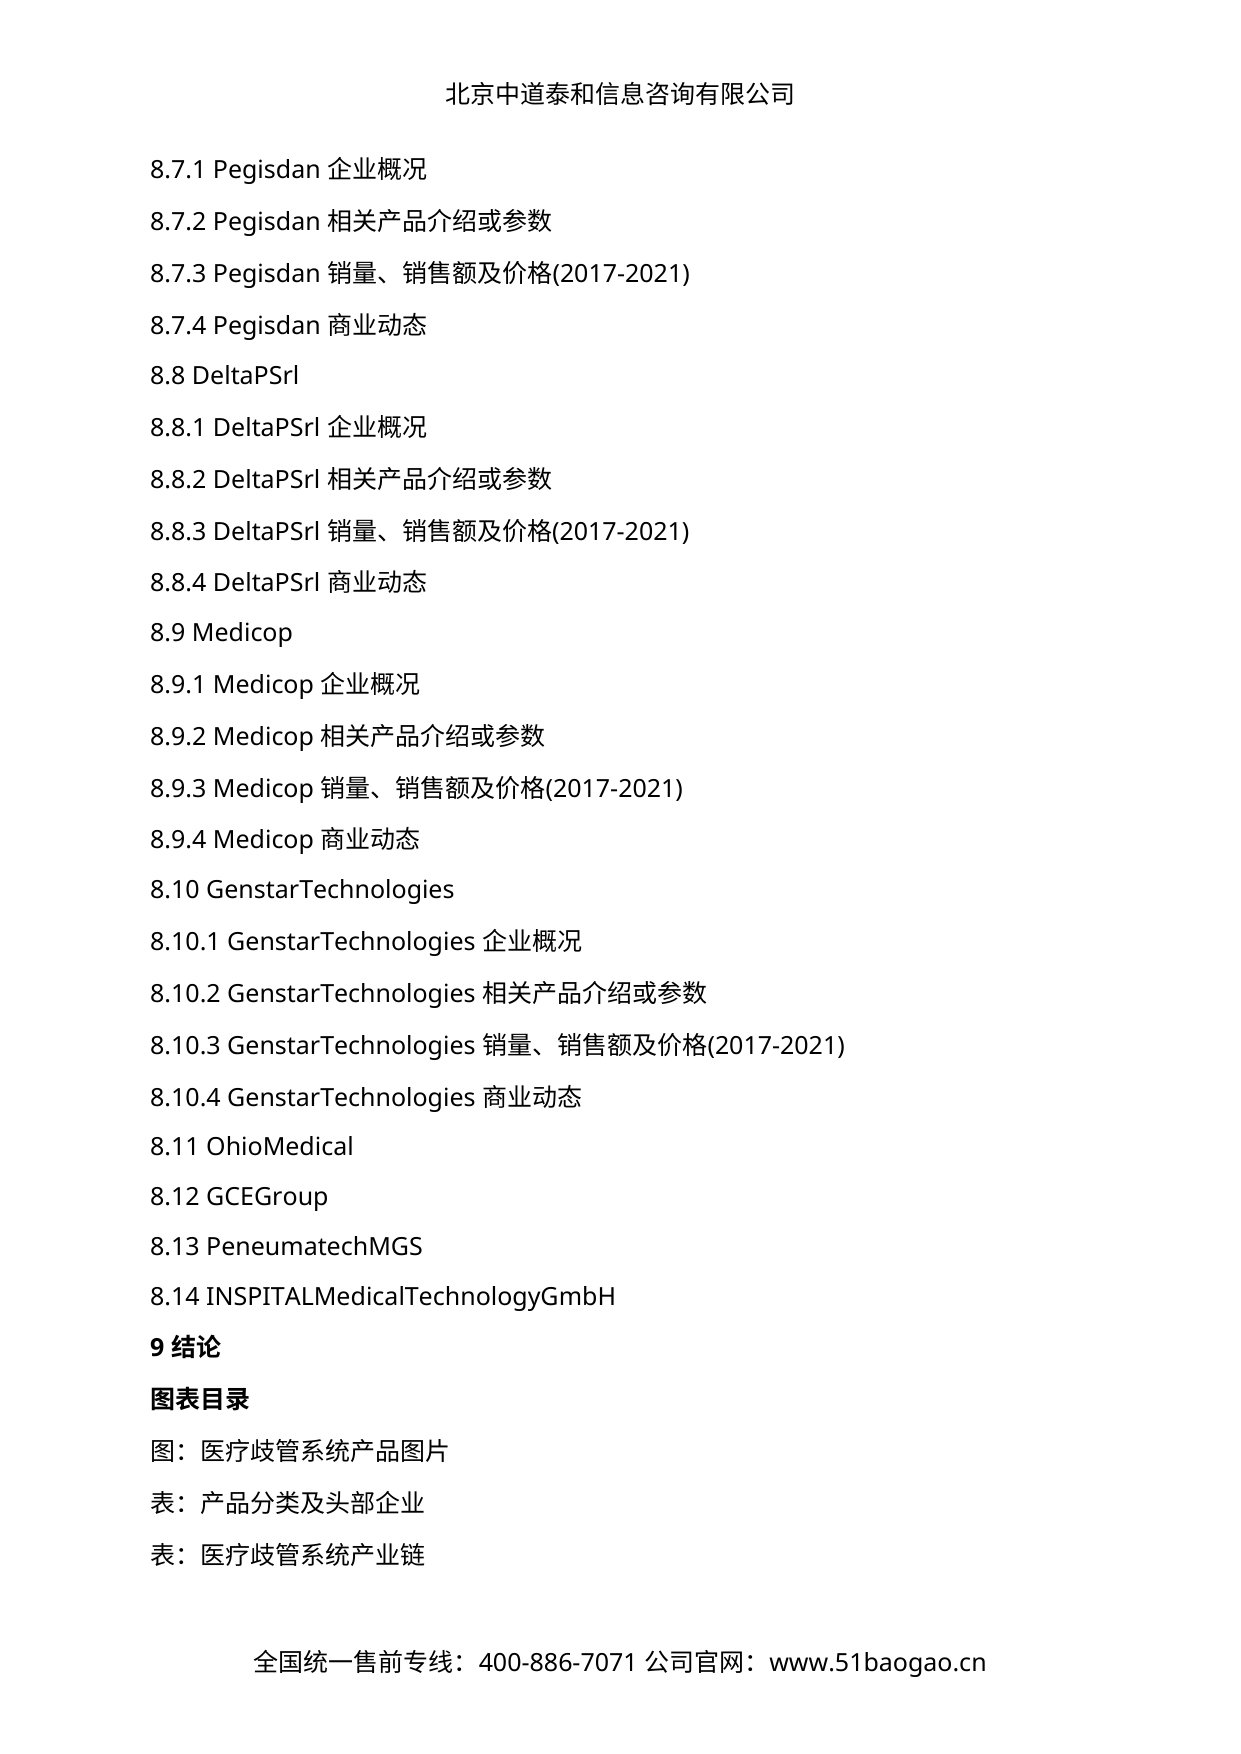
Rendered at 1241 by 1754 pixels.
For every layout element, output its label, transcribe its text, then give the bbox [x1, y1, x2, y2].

text 8.10.3 GenstarTechnologies 销量、销售额及价格(2017-2021) [150, 1025, 1090, 1062]
text 8.9.3 Medicop 销量、销售额及价格(2017-2021) [150, 768, 1090, 804]
text 8.7.2 Pegisdan 相关产品介绍或参数 [150, 202, 1090, 238]
text 图：医疗歧管系统产品图片 [150, 1432, 1090, 1468]
text 8.10.1 GenstarTechnologies 企业概况 [150, 922, 1090, 958]
text 8.7.1 Pegisdan 企业概况 [150, 150, 1090, 186]
text 图表目录 [150, 1380, 1090, 1416]
text 表：产品分类及头部企业 [150, 1483, 1090, 1520]
text 8.10.4 GenstarTechnologies 商业动态 [150, 1077, 1090, 1113]
text 8.11 OhioMedical [150, 1129, 1090, 1163]
text 8.8 DeltaPSrl [150, 357, 1090, 392]
text 8.13 PeneumatechMGS [150, 1228, 1090, 1262]
text 8.12 GCEGroup [150, 1179, 1090, 1213]
text 8.8.3 DeltaPSrl 销量、销售额及价格(2017-2021) [150, 511, 1090, 547]
text 8.10.2 GenstarTechnologies 相关产品介绍或参数 [150, 973, 1090, 1010]
text 8.9.1 Medicop 企业概况 [150, 664, 1090, 701]
text 8.9.4 Medicop 商业动态 [150, 820, 1090, 856]
text 8.8.1 DeltaPSrl 企业概况 [150, 407, 1090, 443]
text 8.7.4 Pegisdan 商业动态 [150, 306, 1090, 342]
text 8.9.2 Medicop 相关产品介绍或参数 [150, 716, 1090, 752]
text 8.14 INSPITALMedicalTechnologyGmbH [150, 1278, 1090, 1312]
text 表：医疗歧管系统产业链 [150, 1535, 1090, 1572]
text 9 结论 [150, 1328, 1090, 1364]
text 8.8.2 DeltaPSrl 相关产品介绍或参数 [150, 459, 1090, 495]
text 8.9 Medicop [150, 615, 1090, 649]
text 8.7.3 Pegisdan 销量、销售额及价格(2017-2021) [150, 254, 1090, 290]
text 8.8.4 DeltaPSrl 商业动态 [150, 563, 1090, 599]
text 8.10 GenstarTechnologies [150, 872, 1090, 906]
